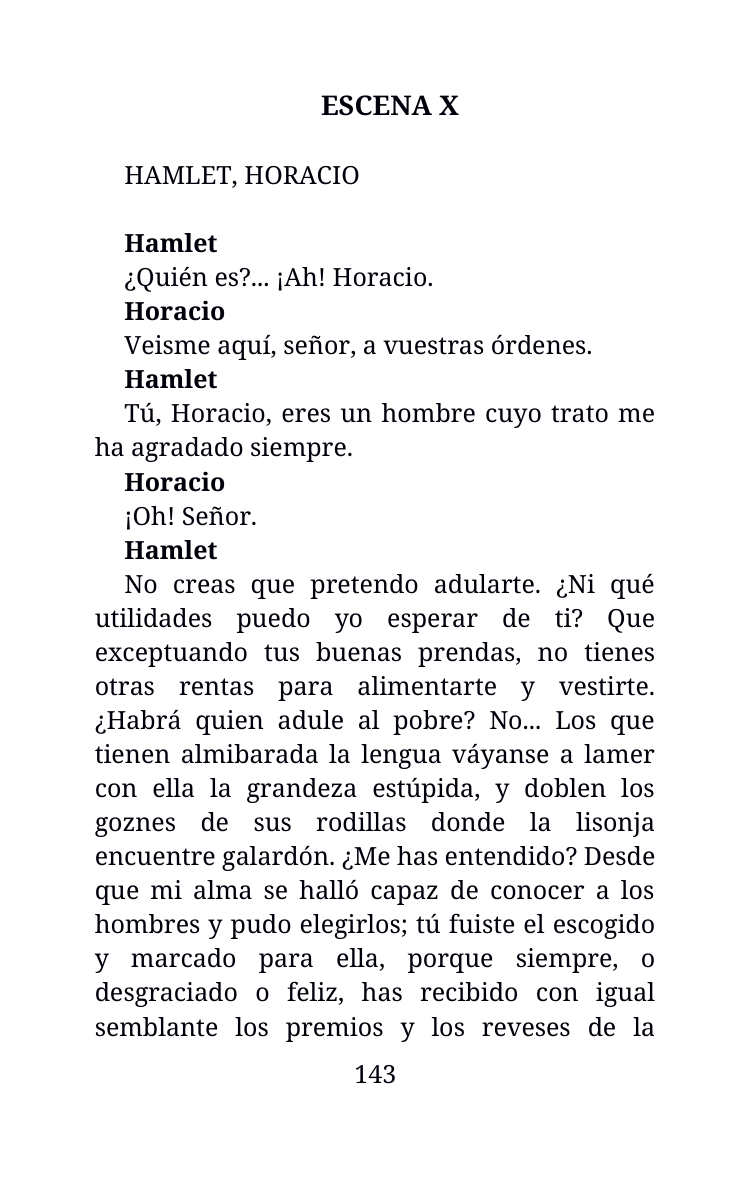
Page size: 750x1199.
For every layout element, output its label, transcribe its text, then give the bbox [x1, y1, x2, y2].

text Hamlet [94, 226, 656, 260]
text Horacio [94, 464, 656, 498]
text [94, 566, 656, 1043]
text HAMLET, HORACIO [94, 158, 656, 192]
text Hamlet [94, 362, 656, 396]
subtitle ESCENA X [94, 87, 656, 123]
text ¿Quién es?... ¡Ah! Horacio. [94, 260, 656, 294]
text Veisme aquí, señor, a vuestras órdenes. [94, 328, 656, 362]
text Horacio [94, 294, 656, 328]
text Hamlet [94, 532, 656, 566]
text ¡Oh! Señor. [94, 498, 656, 532]
text Tú, Horacio, eres un hombre cuyo trato me ha agradado siempre. [94, 396, 656, 464]
